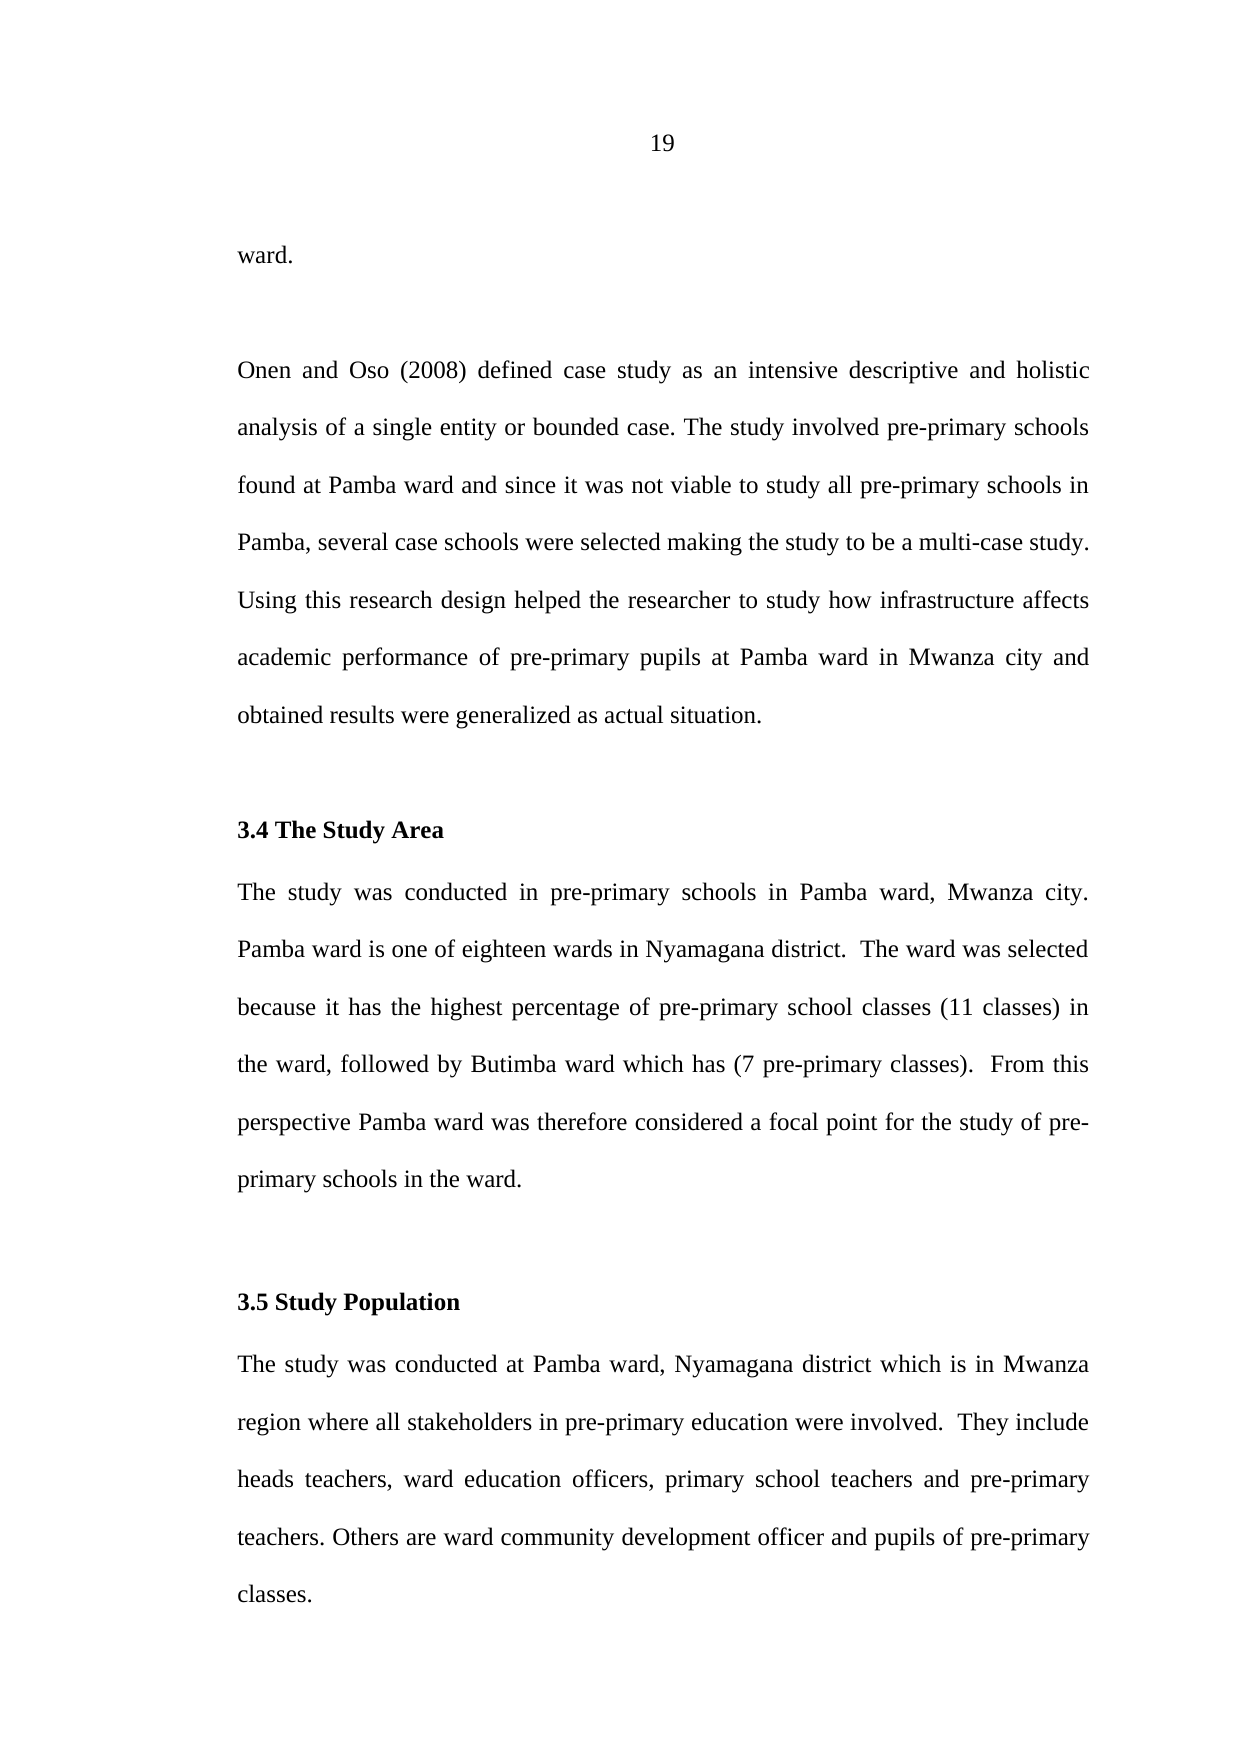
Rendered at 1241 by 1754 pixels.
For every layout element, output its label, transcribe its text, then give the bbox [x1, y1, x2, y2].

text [237, 240, 1090, 269]
text The study was conducted in pre-primary schools in Pamba ward, Mwanza city. Pamba ward is one of eighteen wards in Nyamagana district. The ward was selected because it has the highest percentage of pre-primary school classes (11 classes) in the ward, followed by Butimba ward which has (7 pre-primary classes). From this perspective Pamba ward was therefore considered a focal point for the study of pre-primary schools in the ward. [237, 877, 1090, 1193]
text Onen and Oso (2008) defined case study as an intensive descriptive and holistic analysis of a single entity or bounded case. The study involved pre-primary schools found at Pamba ward and since it was not viable to study all pre-primary schools in Pamba, several case schools were selected making the study to be a multi-case study. Using this research design helped the researcher to study how infrastructure affects academic performance of pre-primary pupils at Pamba ward in Mwanza city and obtained results were generalized as actual situation. [237, 355, 1090, 729]
text The study was conducted at Pamba ward, Nyamagana district which is in Mwanza region where all stakeholders in pre-primary education were involved. They include heads teachers, ward education officers, primary school teachers and pre-primary teachers. Others are ward community development officer and pupils of pre-primary classes. [237, 1349, 1090, 1608]
text 3.4 The Study Area [237, 815, 1090, 844]
text 3.5 Study Population [237, 1287, 1090, 1316]
